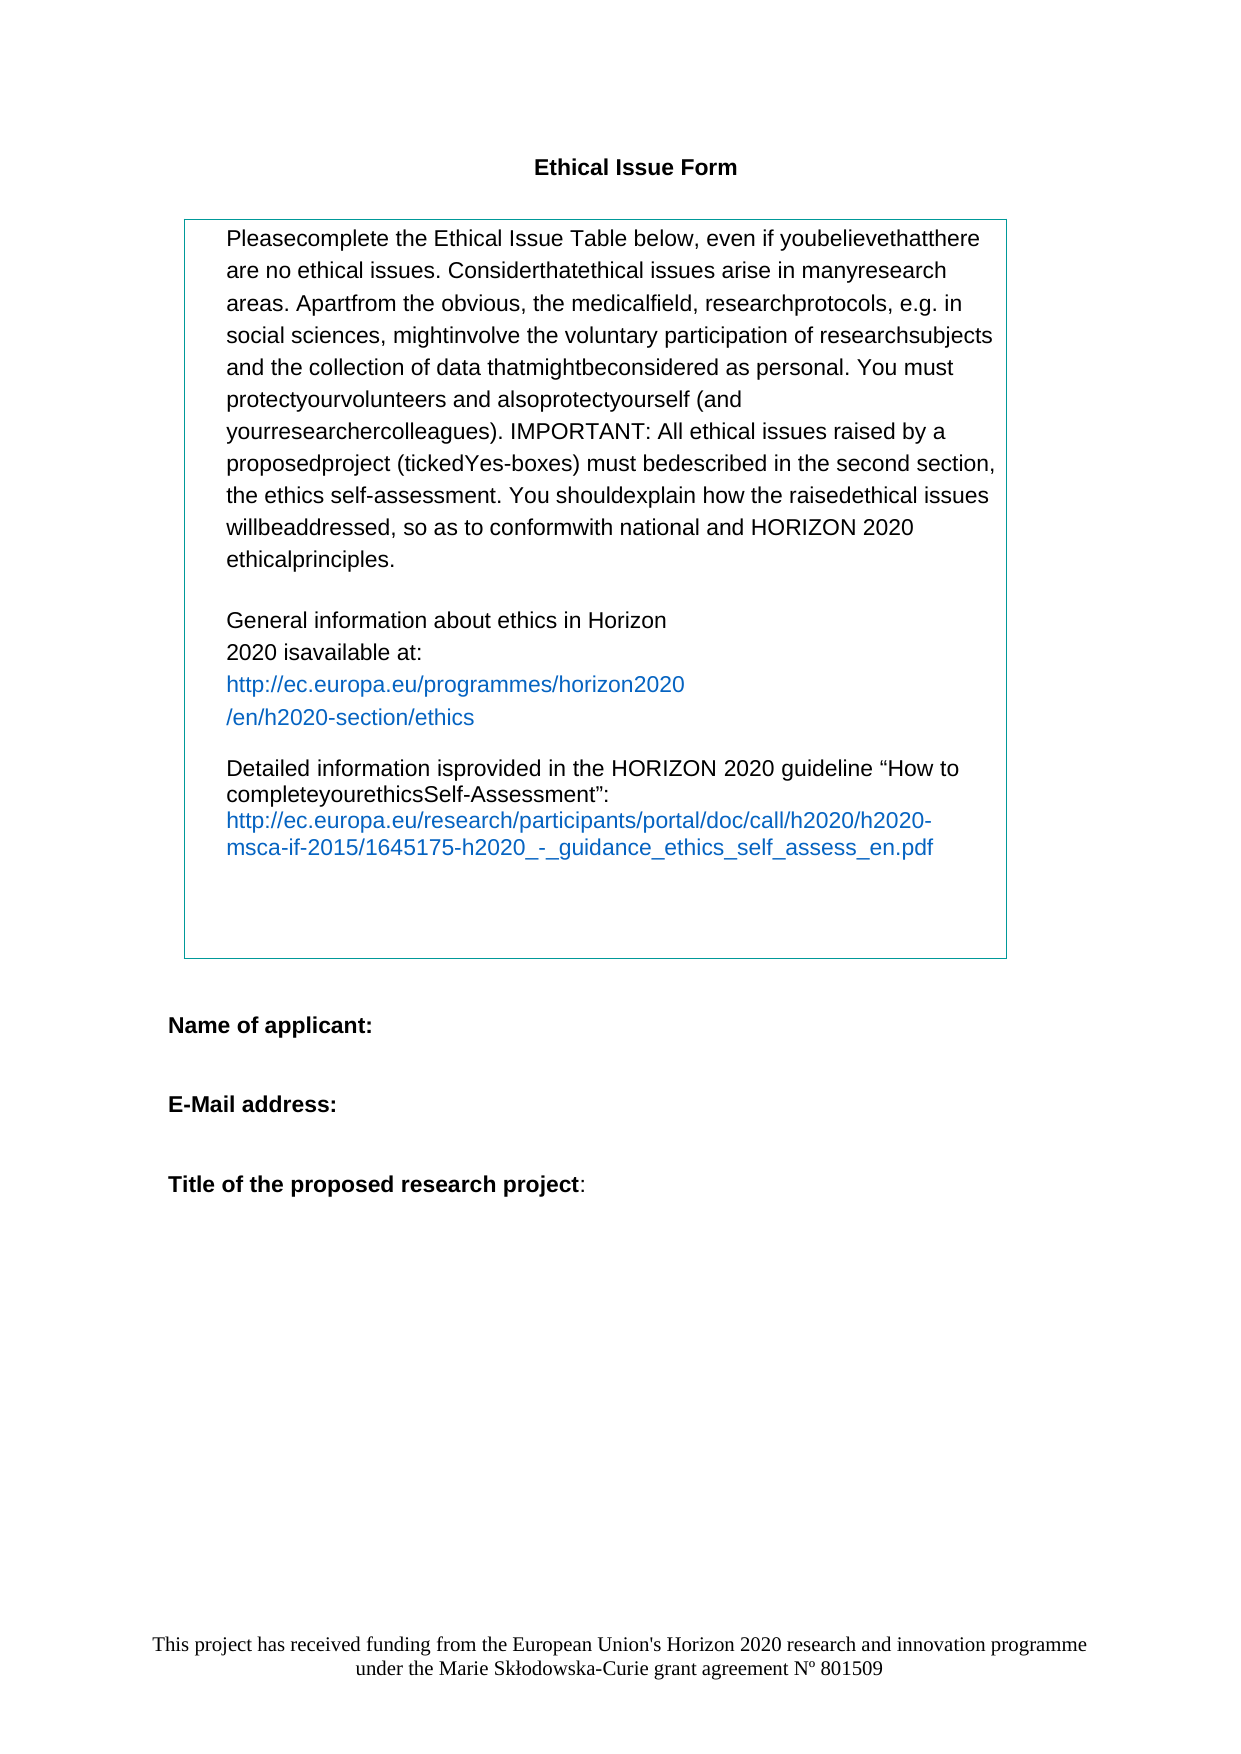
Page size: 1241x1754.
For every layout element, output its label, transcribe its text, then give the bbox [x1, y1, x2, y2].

table_header Pleasecomplete the Ethical Issue Table below, even if youbelievethatthere are no ethical issues. Considerthatethical issues arise in manyresearch areas. Apartfrom the obvious, the medicalfield, researchprotocols, e.g. in social sciences, mightinvolve the voluntary participation of researchsubjects and the collection of data thatmightbeconsidered as personal. You must protectyourvolunteers and alsoprotectyourself (and yourresearchercolleagues). IMPORTANT: All ethical issues raised by a proposedproject (tickedYes-boxes) must bedescribed in the second section, the ethics self-assessment. You shouldexplain how the raisedethical issues willbeaddressed, so as to conformwith national and HORIZON 2020 ethicalprinciples. General information about ethics in Horizon 2020 isavailable at: http://ec.europa.eu/programmes/horizon2020/en/h2020-section/ethics Detailed information isprovided in the HORIZON 2020 guideline “How to completeyourethicsSelf-Assessment”: http://ec.europa.eu/research/participants/portal/doc/call/h2020/h2020-msca-if-2015/1645175-h2020_-_guidance_ethics_self_assess_en.pdf [185, 220, 1006, 958]
text Title of the proposed research project: [168, 1171, 1093, 1198]
text Ethical Issue Form [534, 154, 1093, 181]
text Name of applicant: [168, 1012, 1093, 1038]
text E-Mail address: [168, 1091, 1093, 1117]
